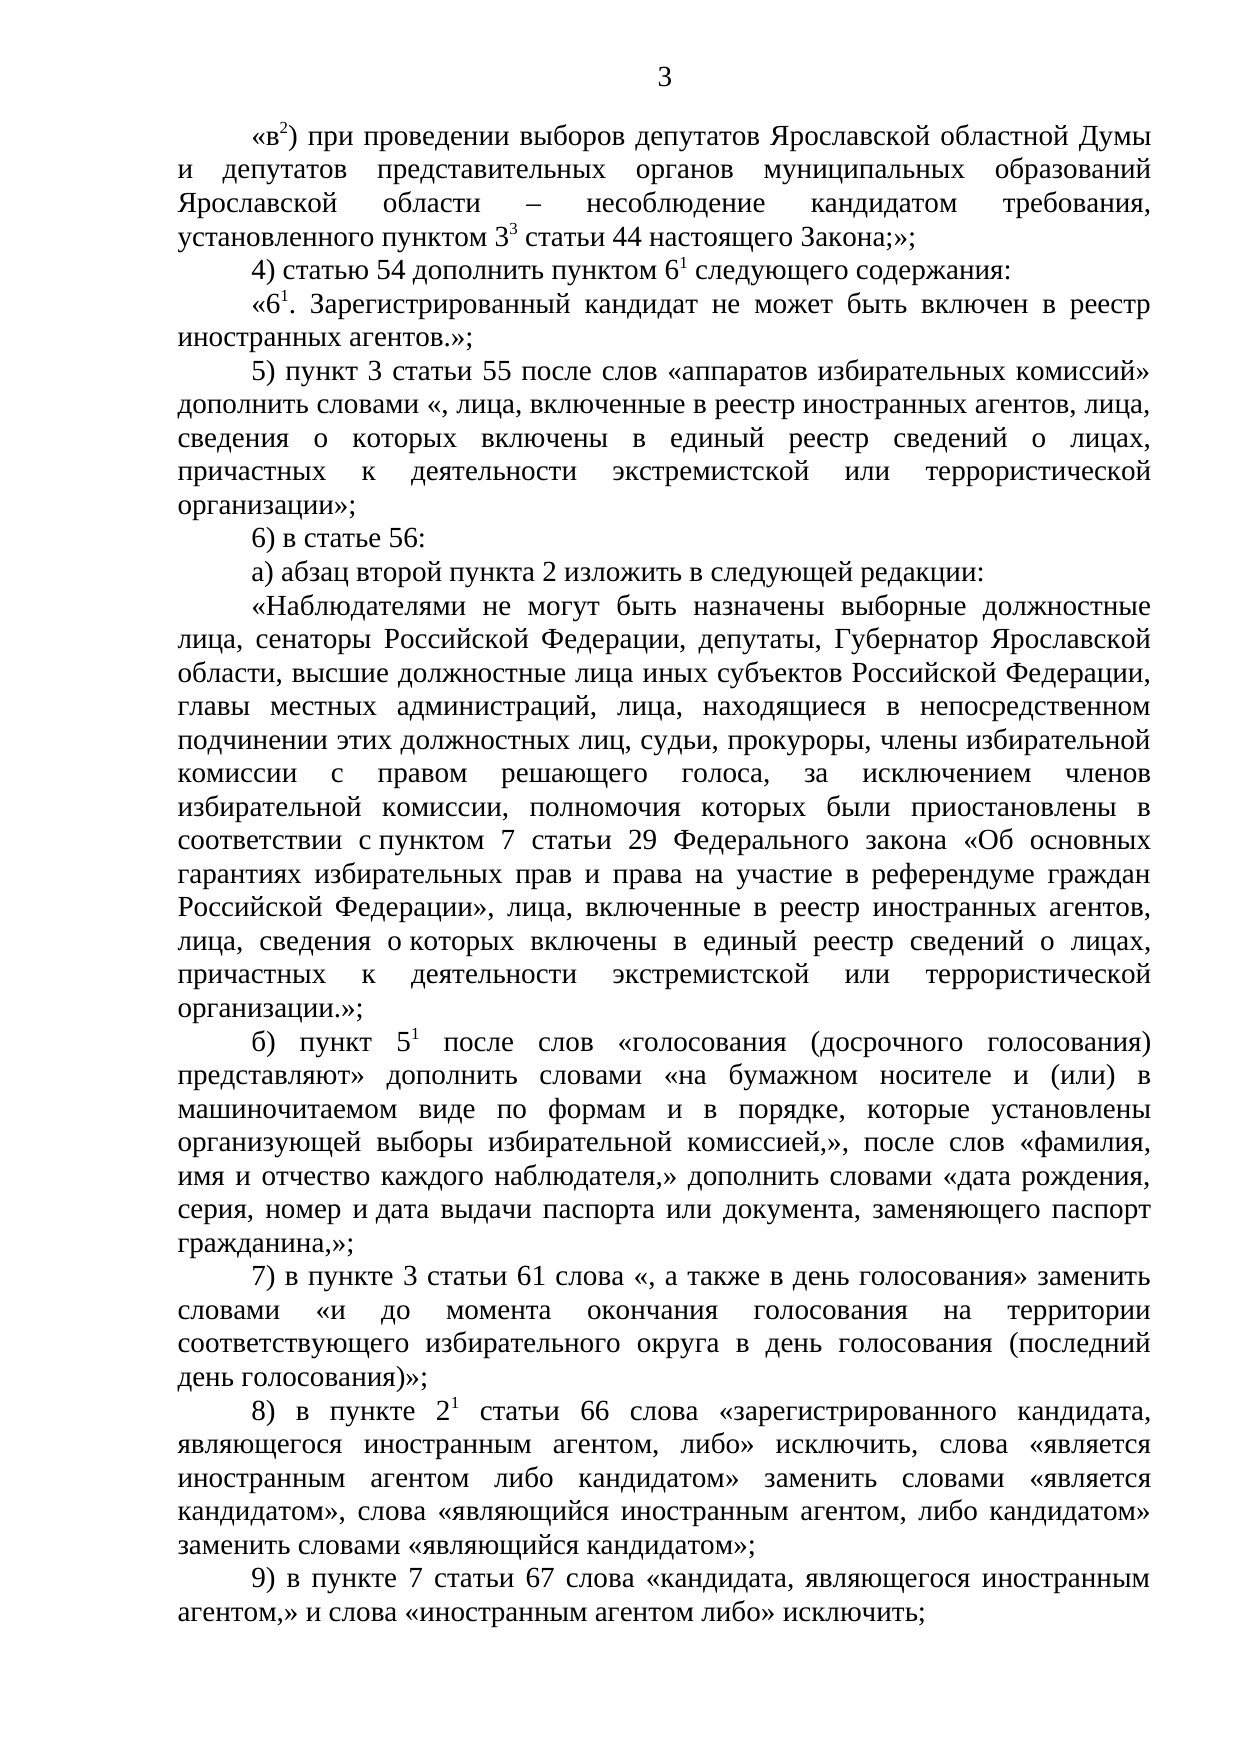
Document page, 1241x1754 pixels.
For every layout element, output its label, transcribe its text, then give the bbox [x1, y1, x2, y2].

text «Наблюдателями не могут быть назначены выборные должностные лица, сенаторы Российской Федерации, депутаты, Губернатор Ярославской области, высшие должностные лица иных субъектов Российской Федерации, главы местных администраций, лица, находящиеся в непосредственном подчинении этих должностных лиц, судьи, прокуроры, члены избирательной комиссии с правом решающего голоса, за исключением членов избирательной комиссии, полномочия которых были приостановлены в соответствии с пунктом 7 статьи 29 Федерального закона «Об основных гарантиях избирательных прав и права на участие в референдуме граждан Российской Федерации», лица, включенные в реестр иностранных агентов, лица, сведения о которых включены в единый реестр сведений о лицах, причастных к деятельности экстремистской или террористической организации.»; [177, 588, 1152, 1024]
text а) абзац второй пункта 2 изложить в следующей редакции: [177, 554, 1152, 588]
text «61. Зарегистрированный кандидат не может быть включен в реестр иностранных агентов.»; [177, 286, 1152, 353]
text 5) пункт 3 статьи 55 после слов «аппаратов избирательных комиссий» дополнить словами «, лица, включенные в реестр иностранных агентов, лица, сведения о которых включены в единый реестр сведений о лицах, причастных к деятельности экстремистской или террористической организации»; [177, 353, 1152, 521]
text «в2) при проведении выборов депутатов Ярославской областной Думы и депутатов представительных органов муниципальных образований Ярославской области – несоблюдение кандидатом требования, установленного пунктом 33 статьи 44 настоящего Закона;»; [177, 118, 1152, 252]
text 8) в пункте 21 статьи 66 слова «зарегистрированного кандидата, являющегося иностранным агентом, либо» исключить, слова «является иностранным агентом либо кандидатом» заменить словами «является кандидатом», слова «являющийся иностранным агентом, либо кандидатом» заменить словами «являющийся кандидатом»; [177, 1393, 1152, 1560]
text 9) в пункте 7 статьи 67 слова «кандидата, являющегося иностранным агентом,» и слова «иностранным агентом либо» исключить; [177, 1560, 1152, 1627]
text 6) в статье 56: [177, 521, 1152, 554]
text б) пункт 51 после слов «голосования (досрочного голосования) представляют» дополнить словами «на бумажном носителе и (или) в машиночитаемом виде по формам и в порядке, которые установлены организующей выборы избирательной комиссией,», после слов «фамилия, имя и отчество каждого наблюдателя,» дополнить словами «дата рождения, серия, номер и дата выдачи паспорта или документа, заменяющего паспорт гражданина,»; [177, 1024, 1152, 1258]
text 7) в пункте 3 статьи 61 слова «, а также в день голосования» заменить словами «и до момента окончания голосования на территории соответствующего избирательного округа в день голосования (последний день голосования)»; [177, 1258, 1152, 1393]
text 4) статью 54 дополнить пунктом 61 следующего содержания: [177, 252, 1152, 286]
